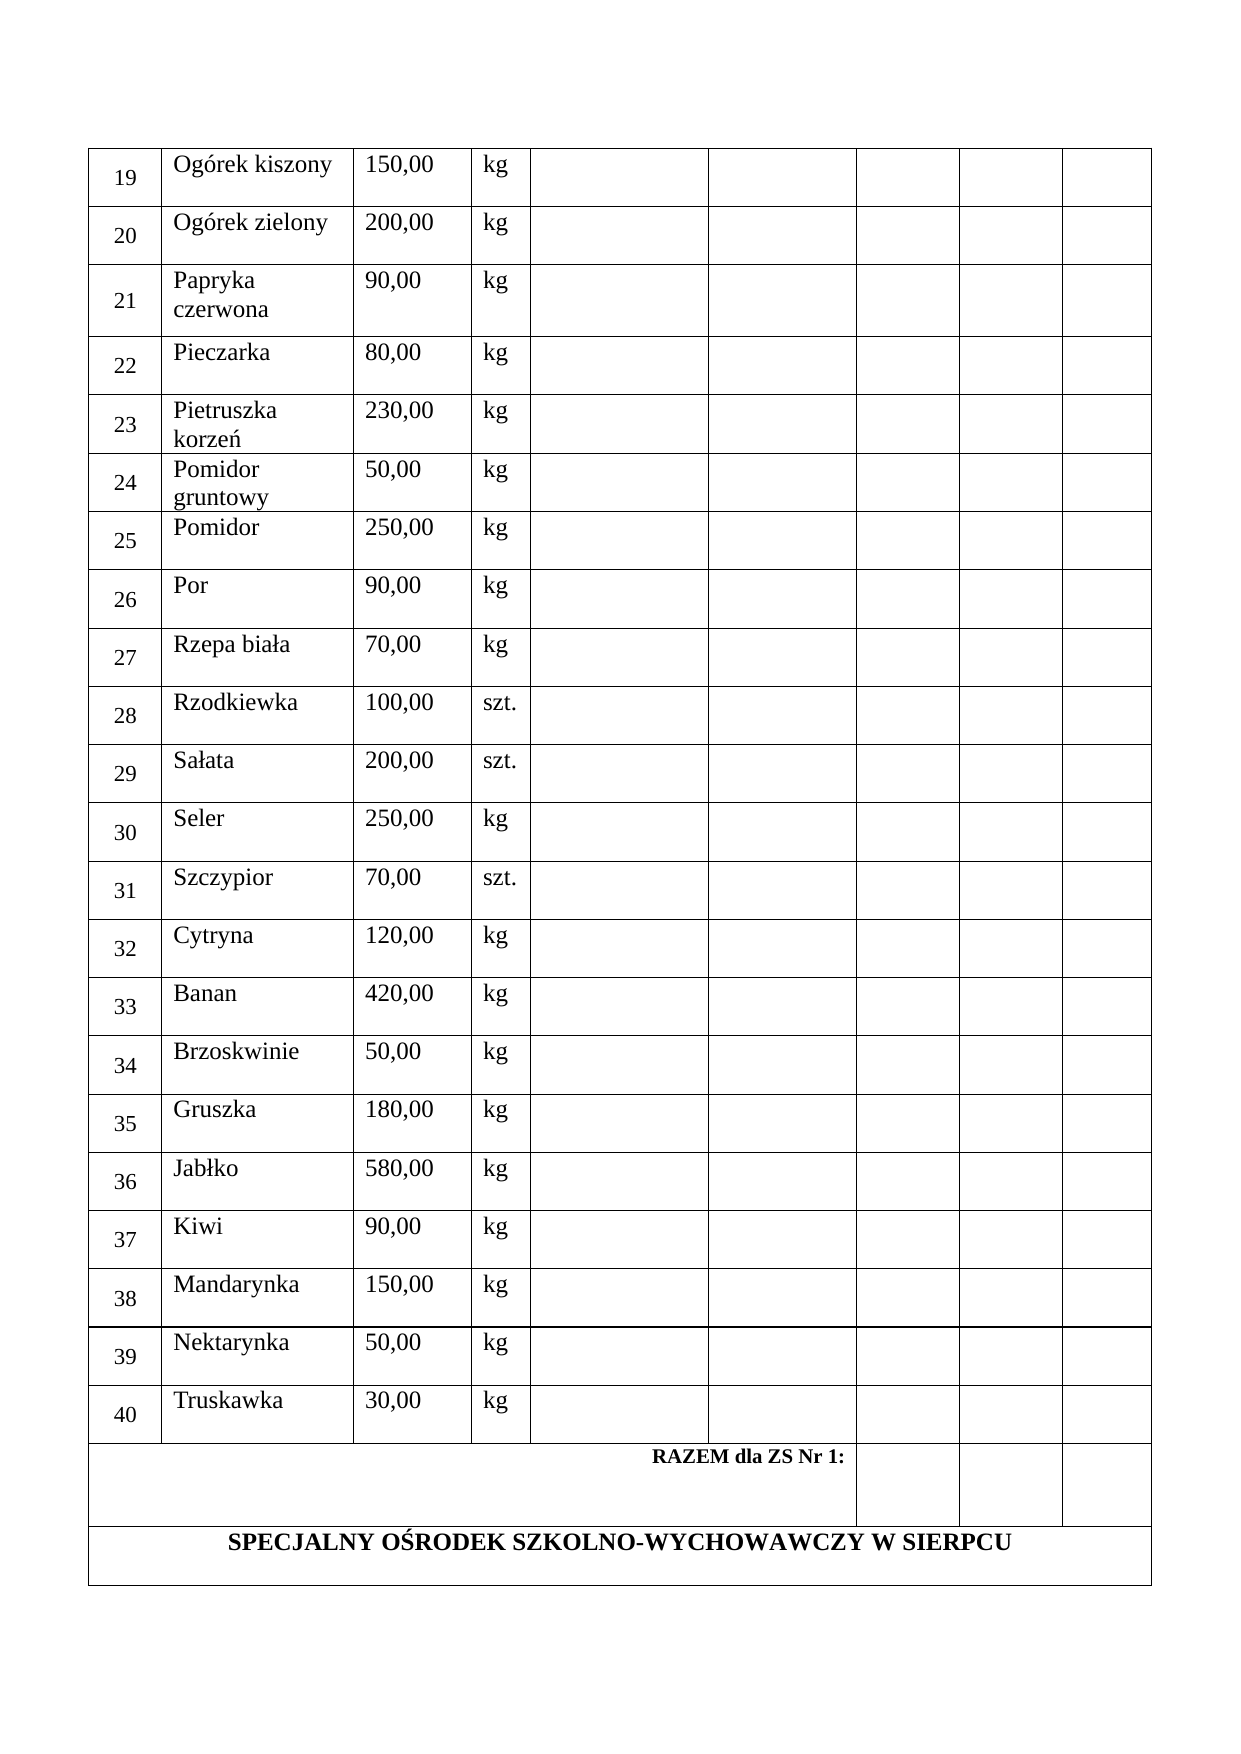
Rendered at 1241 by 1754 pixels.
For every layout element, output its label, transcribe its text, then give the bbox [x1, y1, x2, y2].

table_cell [709, 862, 856, 919]
table_cell kg [472, 629, 530, 686]
table_cell [960, 149, 1062, 206]
table_cell 150,00 [354, 149, 471, 206]
table_cell [1063, 1444, 1151, 1526]
table_cell 70,00 [354, 629, 471, 686]
table_cell [531, 337, 708, 394]
table_cell [857, 265, 959, 336]
table_cell [960, 337, 1062, 394]
table_cell [960, 803, 1062, 861]
table_cell 200,00 [354, 745, 471, 802]
table_cell [1063, 337, 1151, 394]
table_cell [531, 745, 708, 802]
table_cell Pomidor [162, 512, 353, 569]
table_cell 24 [89, 454, 161, 511]
table_cell kg [472, 978, 530, 1035]
table_cell Sałata [162, 745, 353, 802]
table_cell szt. [472, 862, 530, 919]
table_cell kg [472, 265, 530, 336]
table_cell [1063, 1386, 1151, 1443]
table_cell 90,00 [354, 1211, 471, 1268]
table_cell [1063, 207, 1151, 264]
table_cell Ogórek kiszony [162, 149, 353, 206]
table_cell 230,00 [354, 395, 471, 453]
table_cell [531, 1386, 708, 1443]
table_cell [1063, 1269, 1151, 1326]
table_cell kg [472, 1211, 530, 1268]
table_cell Mandarynka [162, 1269, 353, 1326]
table_cell 33 [89, 978, 161, 1035]
table_cell 150,00 [354, 1269, 471, 1326]
table_cell [1063, 454, 1151, 511]
table_cell Por [162, 570, 353, 628]
table_cell kg [472, 454, 530, 511]
table_cell [531, 1269, 708, 1326]
table_cell [1063, 920, 1151, 977]
table_cell 26 [89, 570, 161, 628]
table_cell [960, 920, 1062, 977]
table_cell [857, 978, 959, 1035]
table_cell [1063, 745, 1151, 802]
table_cell [531, 1036, 708, 1093]
table_cell szt. [472, 745, 530, 802]
table_cell [531, 265, 708, 336]
table_cell [709, 454, 856, 511]
table_cell 32 [89, 920, 161, 977]
table_cell [1063, 395, 1151, 453]
table_cell Brzoskwinie [162, 1036, 353, 1093]
table_cell RAZEM dla ZS Nr 1: [89, 1444, 856, 1526]
table_cell [1063, 1036, 1151, 1093]
table_cell [857, 687, 959, 744]
table_cell 180,00 [354, 1095, 471, 1152]
table_cell 30 [89, 803, 161, 861]
table_cell [1063, 1095, 1151, 1152]
table_cell kg [472, 1153, 530, 1210]
table_cell [857, 149, 959, 206]
table_cell [960, 862, 1062, 919]
table_cell Ogórek zielony [162, 207, 353, 264]
table_cell 70,00 [354, 862, 471, 919]
table_cell [857, 395, 959, 453]
table_cell 23 [89, 395, 161, 453]
table_cell Nektarynka [162, 1328, 353, 1384]
table_cell [1063, 803, 1151, 861]
table_cell [531, 862, 708, 919]
table_cell [960, 395, 1062, 453]
table_cell Jabłko [162, 1153, 353, 1210]
table_cell [1063, 862, 1151, 919]
table_cell 34 [89, 1036, 161, 1093]
table_cell 50,00 [354, 1328, 471, 1384]
table_cell [1063, 512, 1151, 569]
table_cell kg [472, 803, 530, 861]
table_cell [857, 1153, 959, 1210]
table_cell Rzodkiewka [162, 687, 353, 744]
table_cell Cytryna [162, 920, 353, 977]
table_cell [857, 1386, 959, 1443]
table_cell kg [472, 512, 530, 569]
table_cell [1063, 265, 1151, 336]
table_cell [531, 512, 708, 569]
table_cell [709, 570, 856, 628]
table_cell 30,00 [354, 1386, 471, 1443]
table_cell [960, 629, 1062, 686]
table_cell [709, 395, 856, 453]
table_cell [531, 629, 708, 686]
table_cell [531, 1328, 708, 1384]
table_cell [531, 1211, 708, 1268]
table_cell Pomidor gruntowy [162, 454, 353, 511]
table_cell 22 [89, 337, 161, 394]
table_cell [709, 745, 856, 802]
table_cell kg [472, 149, 530, 206]
table_cell [960, 1328, 1062, 1384]
table_cell [960, 1036, 1062, 1093]
table_cell [857, 454, 959, 511]
table_cell [709, 1211, 856, 1268]
table_cell 200,00 [354, 207, 471, 264]
table_cell [709, 337, 856, 394]
table_cell [1063, 1153, 1151, 1210]
table_cell [960, 1211, 1062, 1268]
table_cell [531, 395, 708, 453]
table_cell 250,00 [354, 512, 471, 569]
table_cell [960, 1095, 1062, 1152]
table_cell [857, 803, 959, 861]
table_cell 40 [89, 1386, 161, 1443]
table_cell 37 [89, 1211, 161, 1268]
table_cell [960, 1269, 1062, 1326]
table_cell 19 [89, 149, 161, 206]
table_cell [531, 978, 708, 1035]
table_cell [709, 1036, 856, 1093]
table_cell [857, 512, 959, 569]
table_cell [857, 1095, 959, 1152]
table_cell kg [472, 920, 530, 977]
table_cell [960, 512, 1062, 569]
table_cell Truskawka [162, 1386, 353, 1443]
table_cell [709, 920, 856, 977]
table_cell kg [472, 1036, 530, 1093]
table_cell kg [472, 570, 530, 628]
table_cell [531, 149, 708, 206]
table_cell [531, 803, 708, 861]
table_cell kg [472, 1328, 530, 1384]
table_cell [960, 265, 1062, 336]
table_cell 250,00 [354, 803, 471, 861]
table_cell [531, 570, 708, 628]
table_cell [709, 1095, 856, 1152]
table_cell 50,00 [354, 1036, 471, 1093]
table_cell Pieczarka [162, 337, 353, 394]
table_cell [857, 1211, 959, 1268]
table_cell kg [472, 1095, 530, 1152]
table_cell [709, 1153, 856, 1210]
table_cell 27 [89, 629, 161, 686]
table_cell 120,00 [354, 920, 471, 977]
table_cell Gruszka [162, 1095, 353, 1152]
table_cell Papryka czerwona [162, 265, 353, 336]
table_cell 25 [89, 512, 161, 569]
table_cell 90,00 [354, 570, 471, 628]
table_cell szt. [472, 687, 530, 744]
table_cell [960, 1153, 1062, 1210]
table_cell [1063, 687, 1151, 744]
table_cell [1063, 1211, 1151, 1268]
table_cell Rzepa biała [162, 629, 353, 686]
table_cell [857, 1444, 959, 1526]
table_cell [857, 337, 959, 394]
table_cell Seler [162, 803, 353, 861]
table_cell [709, 1386, 856, 1443]
table_cell SPECJALNY OŚRODEK SZKOLNO-WYCHOWAWCZY W SIERPCU [89, 1527, 1151, 1585]
table_cell kg [472, 337, 530, 394]
table_cell [857, 1036, 959, 1093]
table_cell 20 [89, 207, 161, 264]
table_cell kg [472, 395, 530, 453]
table_cell Banan [162, 978, 353, 1035]
table_cell [531, 207, 708, 264]
table_cell 35 [89, 1095, 161, 1152]
table_cell [857, 1269, 959, 1326]
table_cell 50,00 [354, 454, 471, 511]
table_cell [857, 207, 959, 264]
table_cell 80,00 [354, 337, 471, 394]
table_cell [709, 1328, 856, 1384]
table_cell [709, 978, 856, 1035]
table_cell [857, 862, 959, 919]
table_cell [857, 629, 959, 686]
table_cell [857, 570, 959, 628]
table_cell 28 [89, 687, 161, 744]
table_cell 420,00 [354, 978, 471, 1035]
table_cell [960, 1386, 1062, 1443]
table_cell [1063, 978, 1151, 1035]
table_cell Pietruszka korzeń [162, 395, 353, 453]
table_cell kg [472, 1269, 530, 1326]
table_cell 38 [89, 1269, 161, 1326]
table_cell [960, 207, 1062, 264]
table_cell 29 [89, 745, 161, 802]
table_cell Szczypior [162, 862, 353, 919]
table_cell 100,00 [354, 687, 471, 744]
table_cell [709, 149, 856, 206]
table_cell [709, 512, 856, 569]
table_cell [857, 745, 959, 802]
table_cell [1063, 1328, 1151, 1384]
table_cell [1063, 629, 1151, 686]
table_cell 580,00 [354, 1153, 471, 1210]
table_cell [857, 1328, 959, 1384]
table_cell [960, 1444, 1062, 1526]
table_cell [960, 454, 1062, 511]
table_cell [709, 803, 856, 861]
table_cell [709, 207, 856, 264]
table_cell [960, 745, 1062, 802]
table_cell [1063, 570, 1151, 628]
table_cell [960, 570, 1062, 628]
table_cell Kiwi [162, 1211, 353, 1268]
table_cell 21 [89, 265, 161, 336]
table_cell [531, 1095, 708, 1152]
table_cell [709, 629, 856, 686]
table_cell 36 [89, 1153, 161, 1210]
table_cell [531, 454, 708, 511]
table_cell [1063, 149, 1151, 206]
table_cell [531, 1153, 708, 1210]
table_cell [960, 978, 1062, 1035]
table_cell [960, 687, 1062, 744]
table_cell kg [472, 1386, 530, 1443]
table_cell 31 [89, 862, 161, 919]
table_cell [531, 687, 708, 744]
table_cell [531, 920, 708, 977]
table_cell kg [472, 207, 530, 264]
table_cell [709, 265, 856, 336]
table_cell [709, 1269, 856, 1326]
table_cell 90,00 [354, 265, 471, 336]
table_cell 39 [89, 1328, 161, 1384]
table_cell [857, 920, 959, 977]
table_cell [709, 687, 856, 744]
